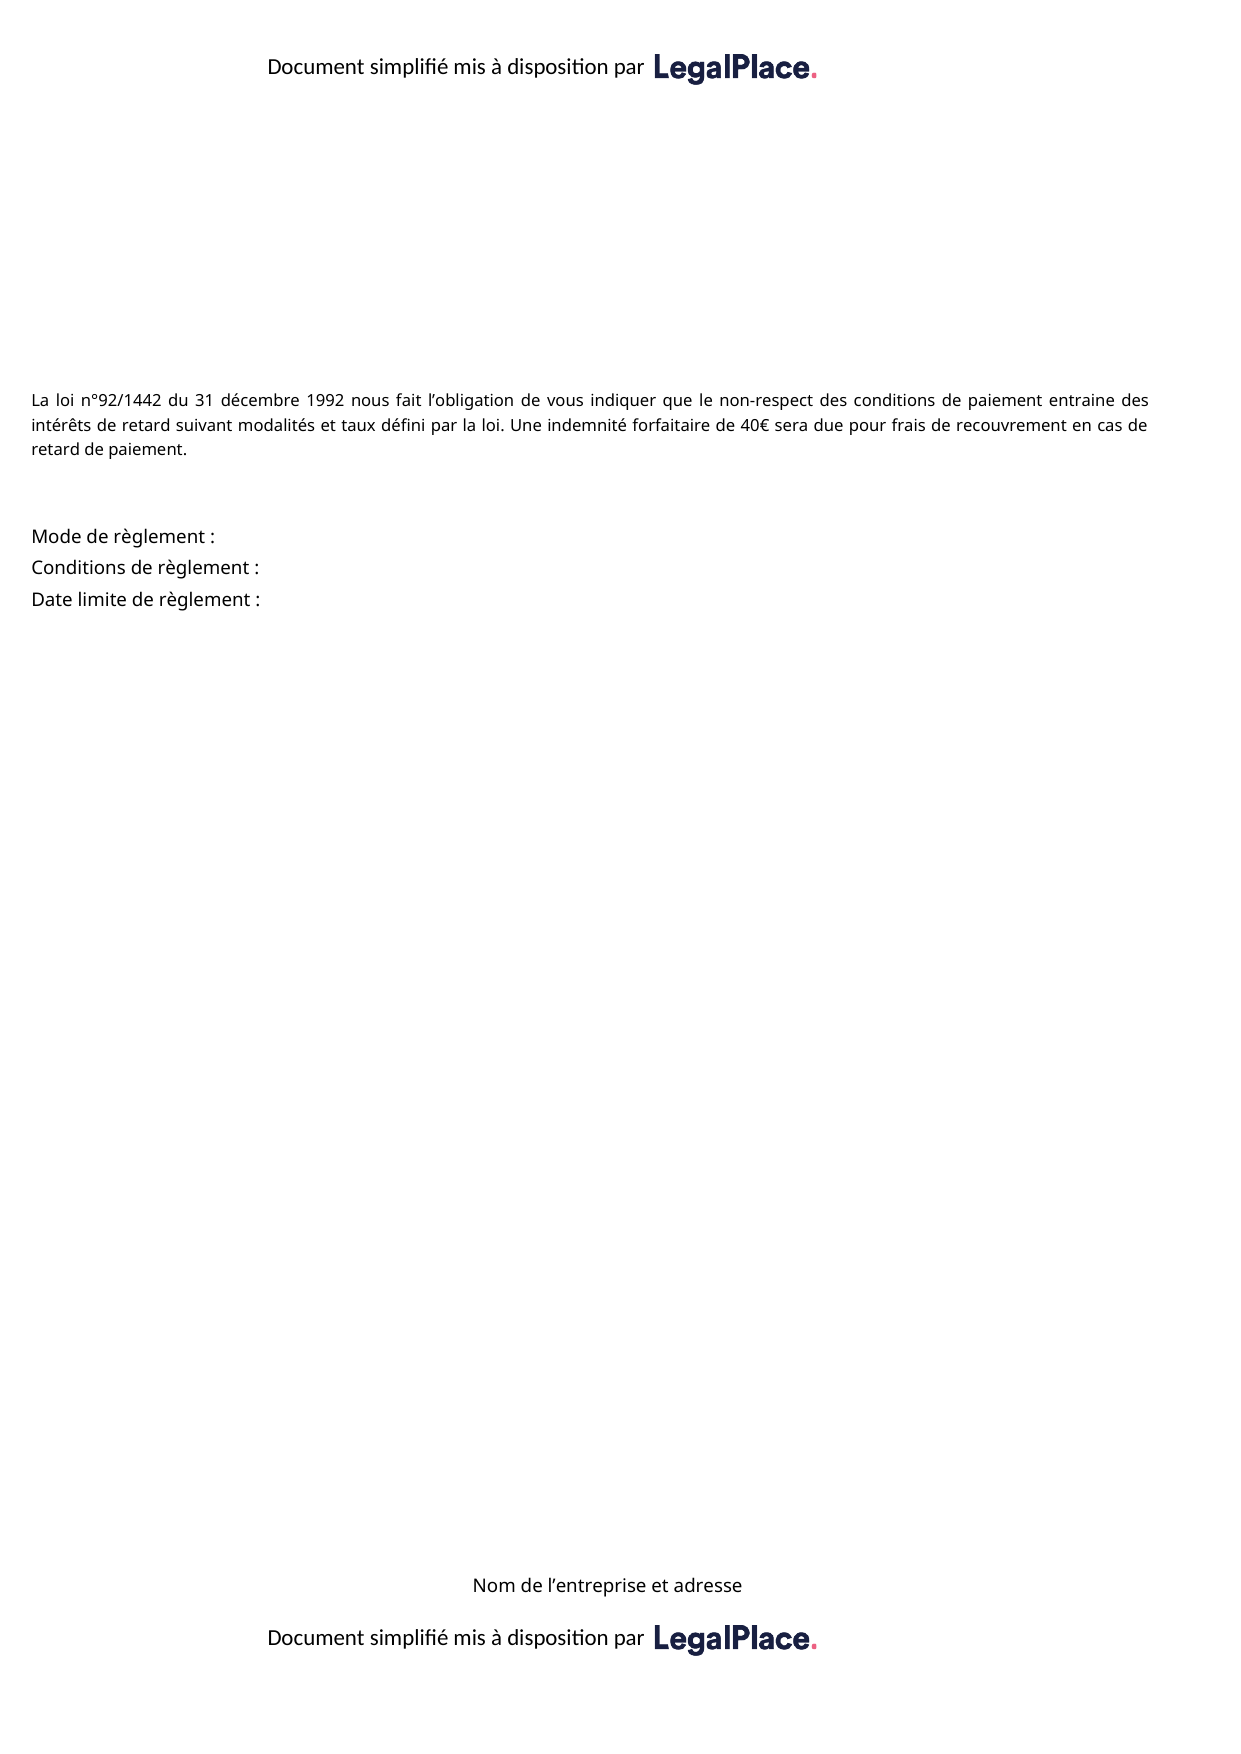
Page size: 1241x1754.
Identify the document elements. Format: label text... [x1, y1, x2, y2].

text Mode de règlement : [31, 523, 1150, 548]
text Conditions de règlement : [31, 555, 1150, 580]
text La loi n°92/1442 du 31 décembre 1992 nous fait l’obligation de vous indiquer que le non-respect des conditions de paiement entraine des intérêts de retard suivant modalités et taux défini par la loi. Une indemnité forfaitaire de 40€ sera due pour frais de recouvrement en cas de retard de paiement. [31, 389, 1150, 460]
text Date limite de règlement : [31, 586, 1150, 612]
picture [654, 54, 817, 85]
picture [654, 1625, 817, 1656]
